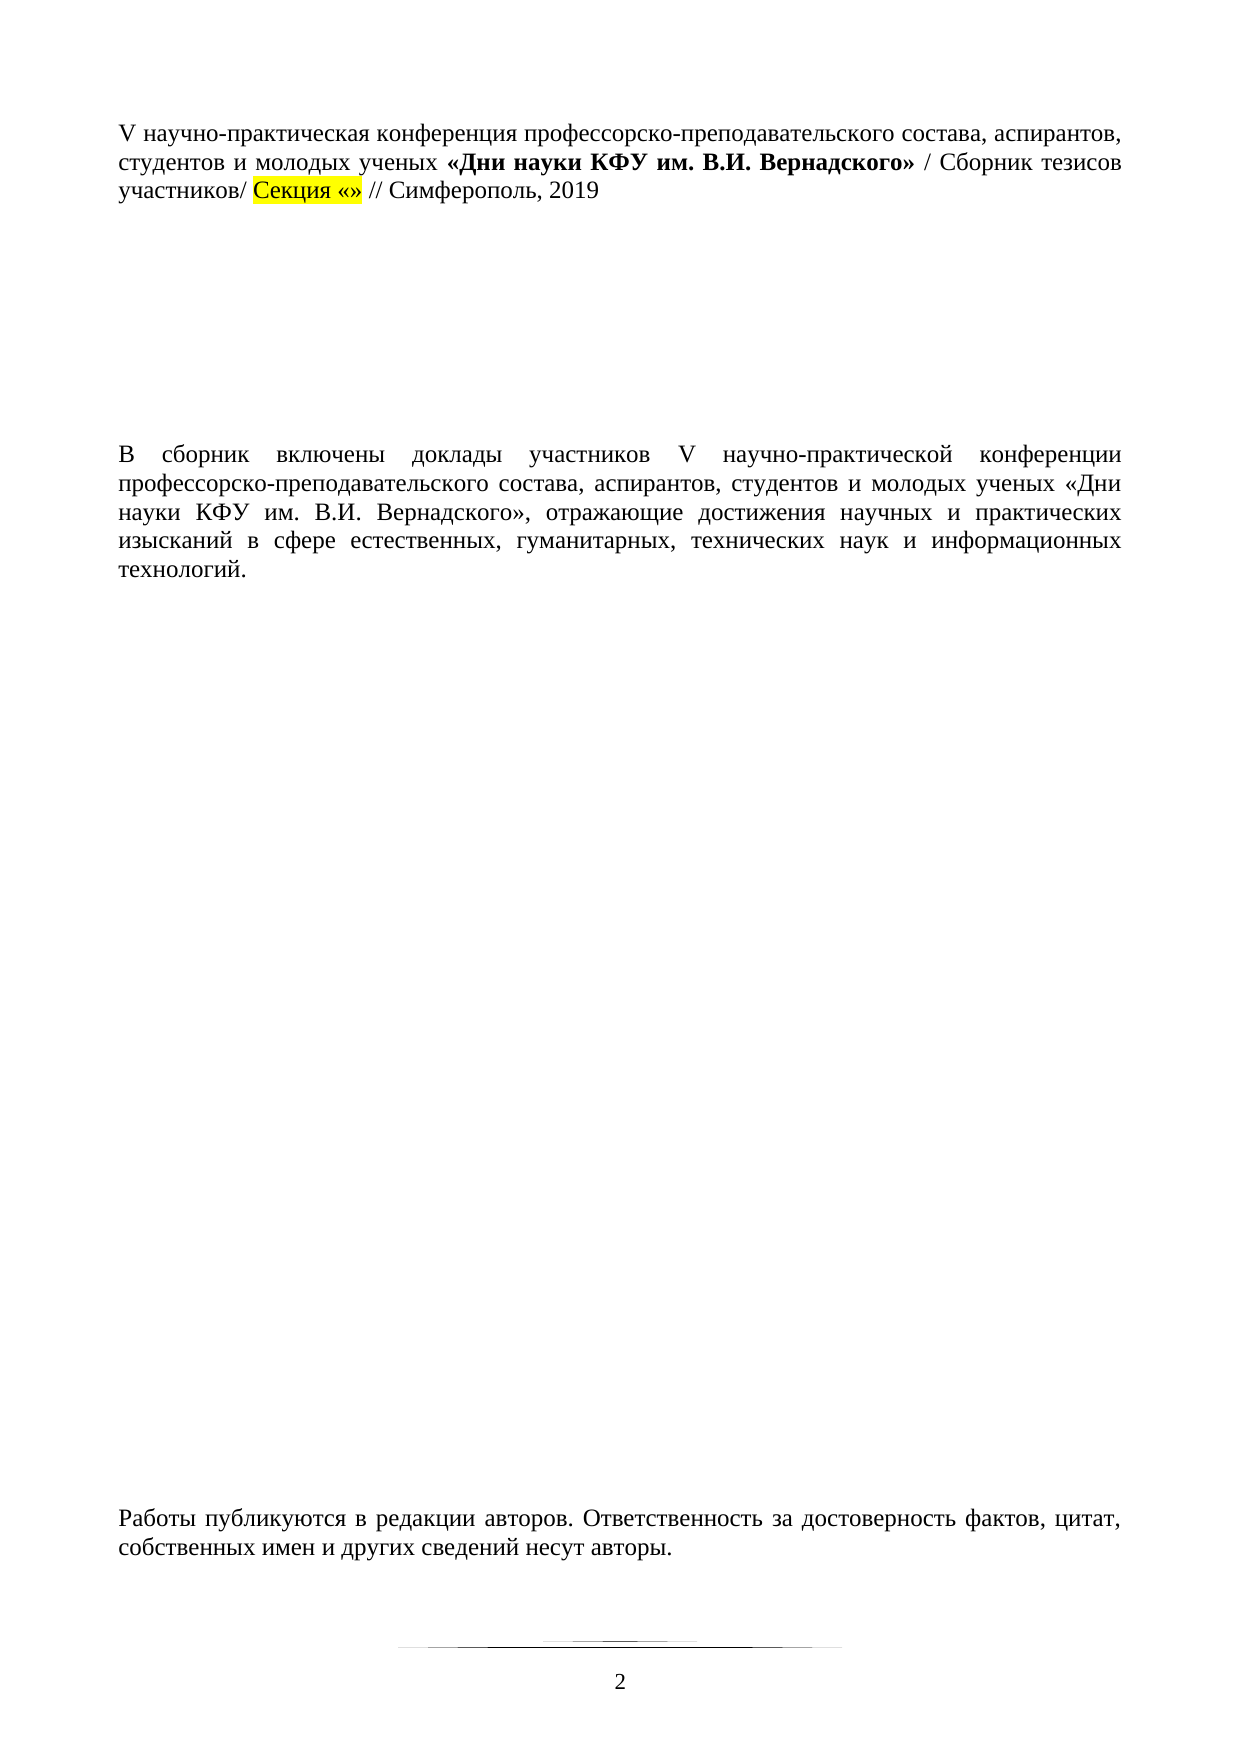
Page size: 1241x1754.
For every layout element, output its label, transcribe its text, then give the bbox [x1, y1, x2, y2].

text В сборник включены доклады участников V научно-практической конференции профессорско-преподавательского состава, аспирантов, студентов и молодых ученых «Дни науки КФУ им. В.И. Вернадского», отражающие достижения научных и практических изысканий в сфере естественных, гуманитарных, технических наук и информационных технологий. [118, 439, 1122, 583]
text Работы публикуются в редакции авторов. Ответственность за достоверность фактов, цитат, собственных имен и других сведений несут авторы. [118, 1503, 1122, 1560]
text V научно-практическая конференция профессорско-преподавательского состава, аспирантов, студентов и молодых ученых «Дни науки КФУ им. В.И. Вернадского» / Сборник тезисов участников/ Секция «» // Симферополь, 2019 [118, 118, 1122, 204]
